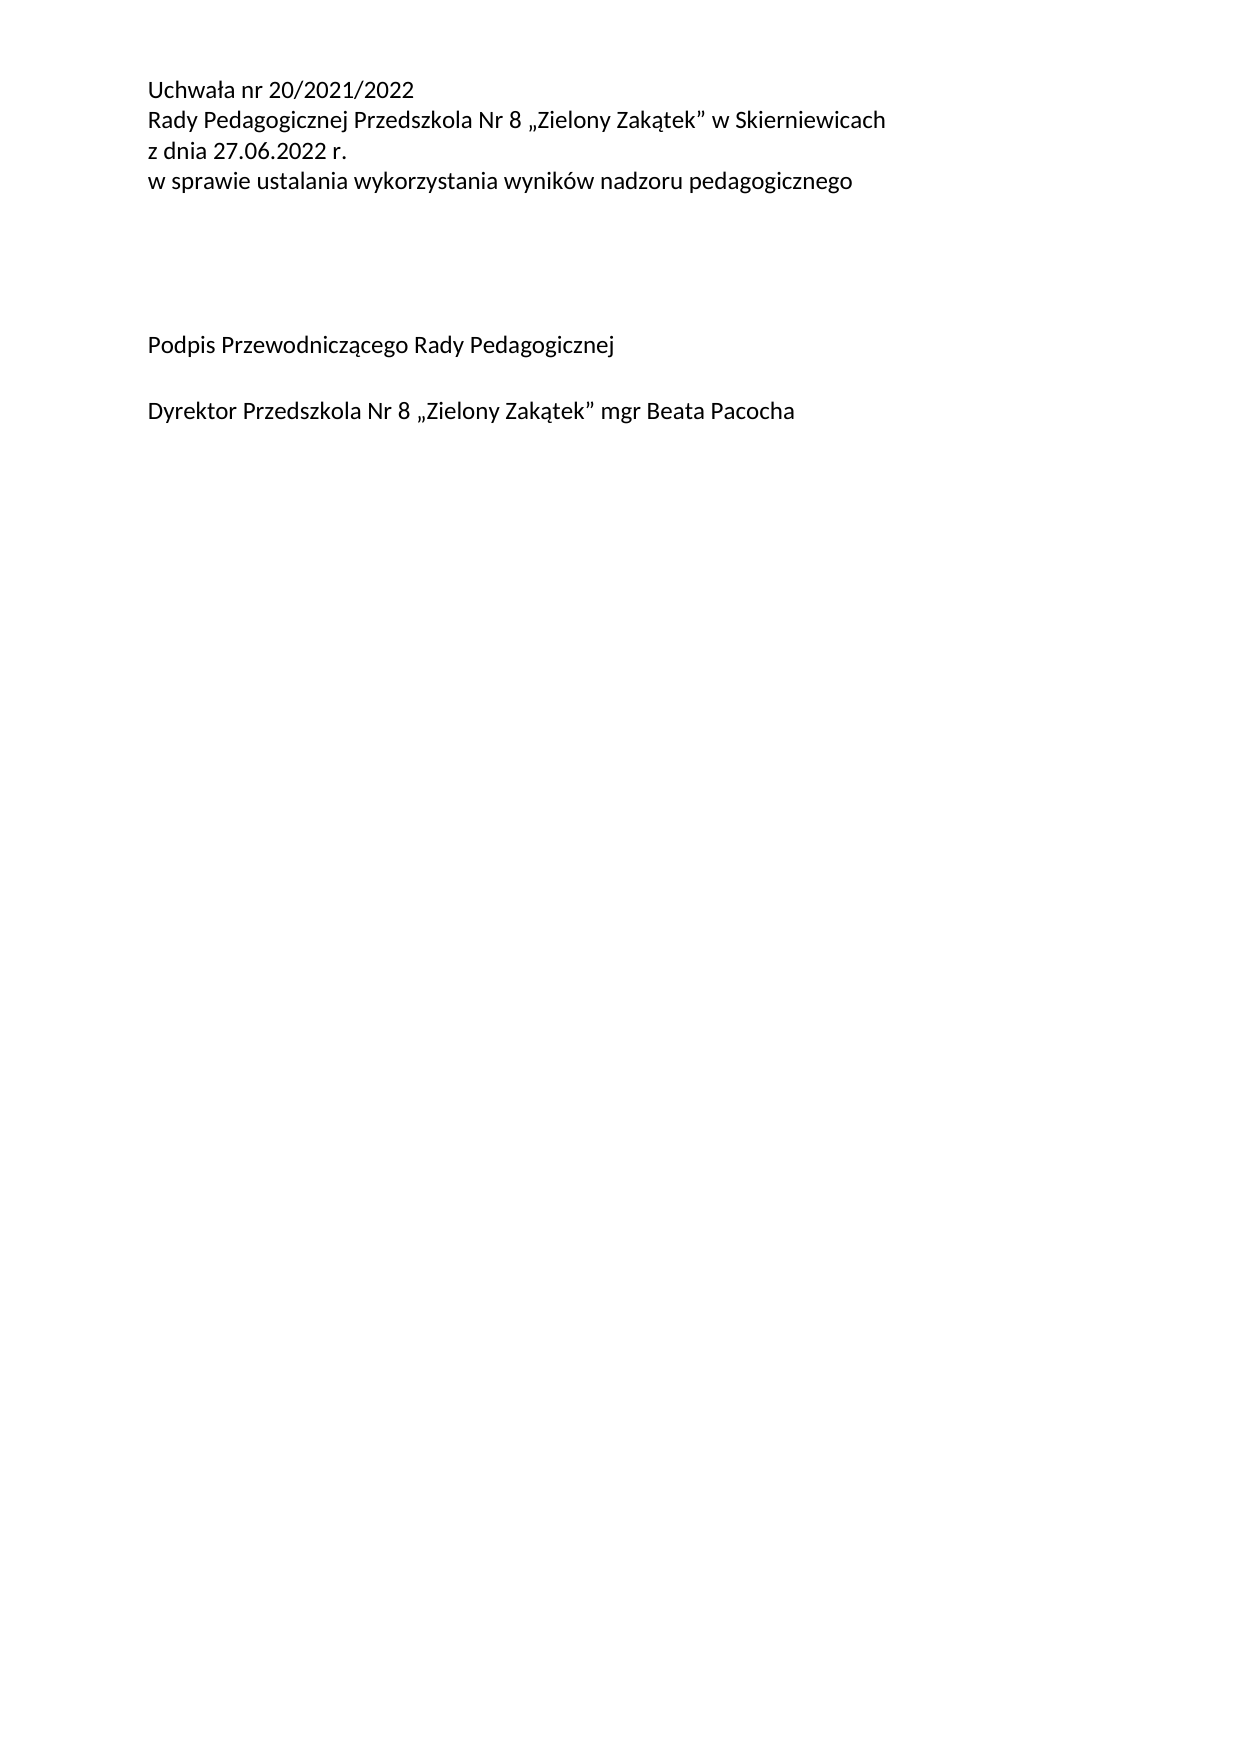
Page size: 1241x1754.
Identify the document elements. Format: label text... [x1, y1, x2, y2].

text Dyrektor Przedszkola Nr 8 „Zielony Zakątek” mgr Beata Pacocha [148, 396, 1093, 426]
text Podpis Przewodniczącego Rady Pedagogicznej [148, 329, 1093, 359]
